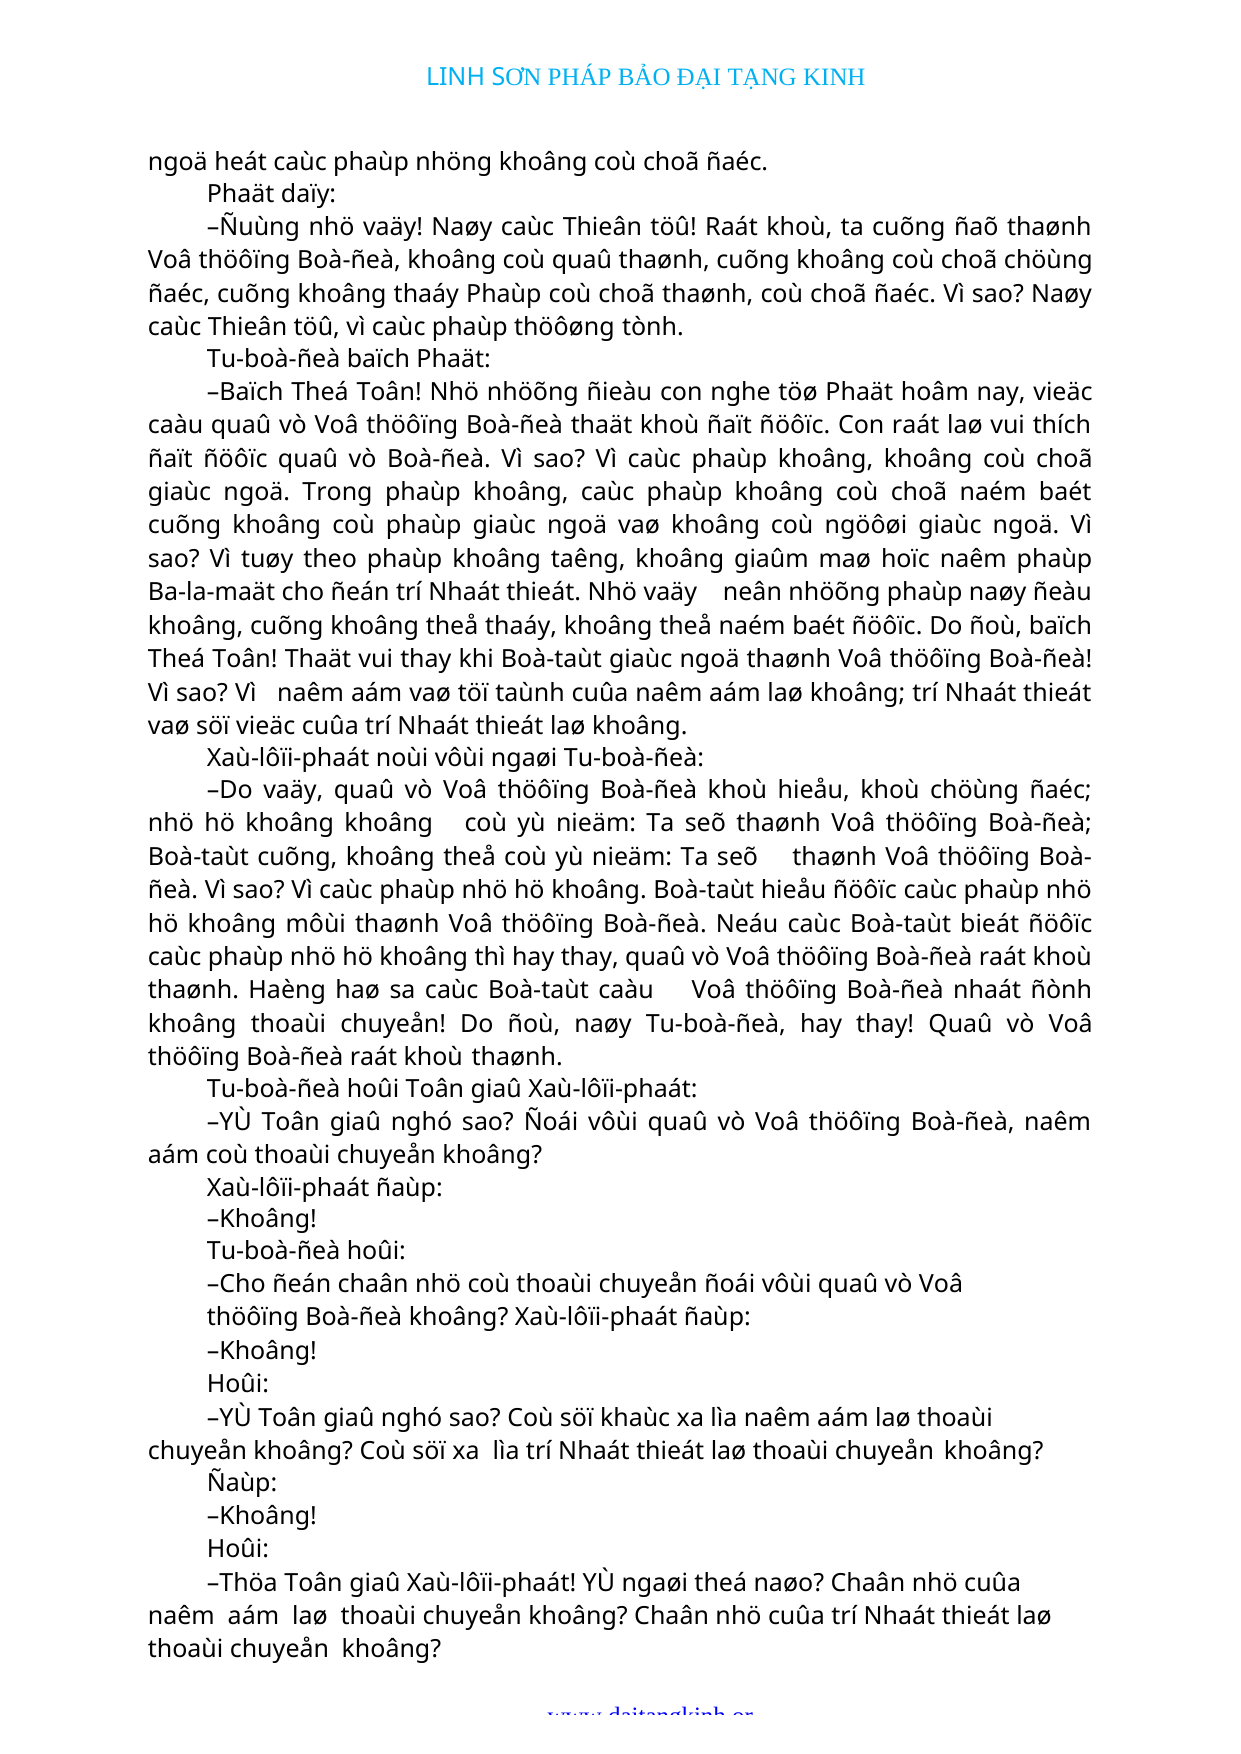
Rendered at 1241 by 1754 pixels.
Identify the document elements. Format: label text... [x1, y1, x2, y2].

text ngoä heát caùc phaùp nhöng khoâng coù choã ñaéc. [148, 145, 1105, 177]
text –YÙ Toân giaû nghó sao? Ñoái vôùi quaû vò Voâ thöôïng Boà-ñeà, naêm aám coù thoaùi chuyeån khoâng? [148, 1104, 1093, 1171]
text –Khoâng! Hoûi: [207, 1498, 332, 1565]
text –YÙ Toân giaû nghó sao? Coù söï khaùc xa lìa naêm aám laø thoaùi chuyeån khoâng? Coù söï xa lìa trí Nhaát thieát laø thoaùi chuyeån khoâng? [148, 1400, 1071, 1466]
text –Thöa Toân giaû Xaù-lôïi-phaát! YÙ ngaøi theá naøo? Chaân nhö cuûa naêm aám laø thoaùi chuyeån khoâng? Chaân nhö cuûa trí Nhaát thieát laø thoaùi chuyeån khoâng? [148, 1565, 1071, 1665]
text –Ñuùng nhö vaäy! Naøy caùc Thieân töû! Raát khoù, ta cuõng ñaõ thaønh Voâ thöôïng Boà-ñeà, khoâng coù quaû thaønh, cuõng khoâng coù choã chöùng ñaéc, cuõng khoâng thaáy Phaùp coù choã thaønh, coù choã ñaéc. Vì sao? Naøy caùc Thieân töû, vì caùc phaùp thöôøng tònh. [148, 209, 1093, 343]
text Tu-boà-ñeà baïch Phaät: [207, 343, 1105, 374]
text Xaù-lôïi-phaát ñaùp: [207, 1171, 1105, 1202]
text Phaät daïy: [207, 177, 1105, 209]
text Xaù-lôïi-phaát noùi vôùi ngaøi Tu-boà-ñeà: [207, 742, 1105, 772]
text –Cho ñeán chaân nhö coù thoaùi chuyeån ñoái vôùi quaû vò Voâ thöôïng Boà-ñeà khoâng? Xaù-lôïi-phaát ñaùp: [207, 1266, 1021, 1333]
text –Khoâng! [207, 1202, 1105, 1234]
text –Baïch Theá Toân! Nhö nhöõng ñieàu con nghe töø Phaät hoâm nay, vieäc caàu quaû vò Voâ thöôïng Boà-ñeà thaät khoù ñaït ñöôïc. Con raát laø vui thích ñaït ñöôïc quaû vò Boà-ñeà. Vì sao? Vì caùc phaùp khoâng, khoâng coù choã giaùc ngoä. Trong phaùp khoâng, caùc phaùp khoâng coù choã naém baét cuõng khoâng coù phaùp giaùc ngoä vaø khoâng coù ngöôøi giaùc ngoä. Vì sao? Vì tuøy theo phaùp khoâng taêng, khoâng giaûm maø hoïc naêm phaùp Ba-la-maät cho ñeán trí Nhaát thieát. Nhö vaäy neân nhöõng phaùp naøy ñeàu khoâng, cuõng khoâng theå thaáy, khoâng theå naém baét ñöôïc. Do ñoù, baïch Theá Toân! Thaät vui thay khi Boà-taùt giaùc ngoä thaønh Voâ thöôïng Boà-ñeà! Vì sao? Vì naêm aám vaø töï taùnh cuûa naêm aám laø khoâng; trí Nhaát thieát vaø söï vieäc cuûa trí Nhaát thieát laø khoâng. [148, 374, 1093, 742]
text Tu-boà-ñeà hoûi: [207, 1234, 1105, 1266]
text –Khoâng! Hoûi: [207, 1333, 332, 1400]
text –Do vaäy, quaû vò Voâ thöôïng Boà-ñeà khoù hieåu, khoù chöùng ñaéc; nhö hö khoâng khoâng coù yù nieäm: Ta seõ thaønh Voâ thöôïng Boà-ñeà; Boà-taùt cuõng, khoâng theå coù yù nieäm: Ta seõ thaønh Voâ thöôïng Boà-ñeà. Vì sao? Vì caùc phaùp nhö hö khoâng. Boà-taùt hieåu ñöôïc caùc phaùp nhö hö khoâng môùi thaønh Voâ thöôïng Boà-ñeà. Neáu caùc Boà-taùt bieát ñöôïc caùc phaùp nhö hö khoâng thì hay thay, quaû vò Voâ thöôïng Boà-ñeà raát khoù thaønh. Haèng haø sa caùc Boà-taùt caàu Voâ thöôïng Boà-ñeà nhaát ñònh khoâng thoaùi chuyeån! Do ñoù, naøy Tu-boà-ñeà, hay thay! Quaû vò Voâ thöôïng Boà-ñeà raát khoù thaønh. [148, 772, 1093, 1073]
text Ñaùp: [207, 1466, 1105, 1498]
text Tu-boà-ñeà hoûi Toân giaû Xaù-lôïi-phaát: [207, 1073, 1105, 1104]
